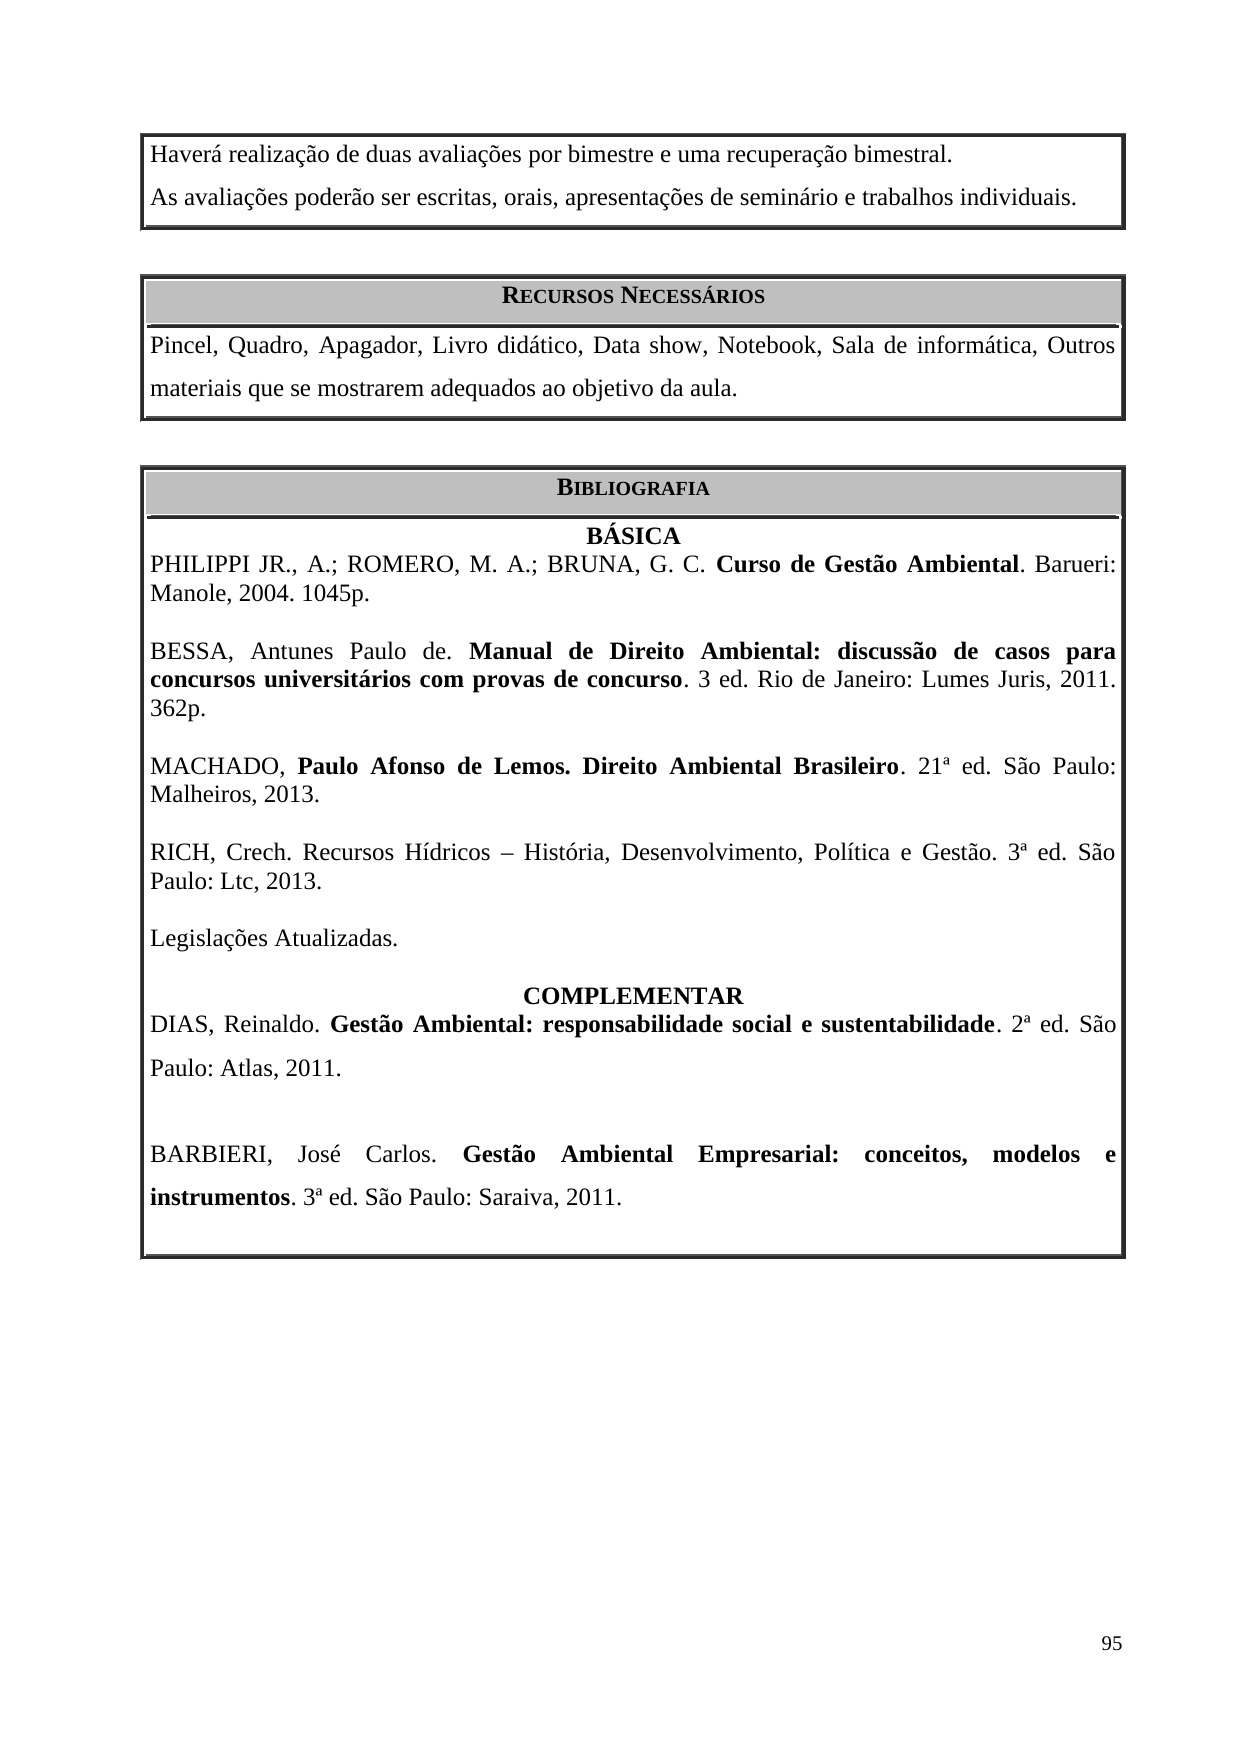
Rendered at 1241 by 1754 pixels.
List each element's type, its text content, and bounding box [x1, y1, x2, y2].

table_header Recursos Necessários [146, 281, 1121, 323]
table_cell Pincel, Quadro, Apagador, Livro didático, Data show, Notebook, Sala de informática, Outros materiais que se mostrarem adequados ao objetivo da aula. [144, 324, 1122, 416]
table_cell BÁSICA PHILIPPI JR., A.; ROMERO, M. A.; BRUNA, G. C. Curso de Gestão Ambiental. Barueri: Manole, 2004. 1045p. BESSA, Antunes Paulo de. Manual de Direito Ambiental: discussão de casos para concursos universitários com provas de concurso. 3 ed. Rio de Janeiro: Lumes Juris, 2011. 362p. MACHADO, Paulo Afonso de Lemos. Direito Ambiental Brasileiro. 21ª ed. São Paulo: Malheiros, 2013. RICH, Crech. Recursos Hídricos – História, Desenvolvimento, Política e Gestão. 3ª ed. São Paulo: Ltc, 2013. Legislações Atualizadas. COMPLEMENTAR DIAS, Reinaldo. Gestão Ambiental: responsabilidade social e sustentabilidade. 2ª ed. São Paulo: Atlas, 2011. BARBIERI, José Carlos. Gestão Ambiental Empresarial: conceitos, modelos e instrumentos. 3ª ed. São Paulo: Saraiva, 2011. [144, 515, 1122, 1254]
table_cell Haverá realização de duas avaliações por bimestre e uma recuperação bimestral. As avaliações poderão ser escritas, orais, apresentações de seminário e trabalhos individuais. [146, 139, 1121, 225]
table_header Bibliografia [146, 472, 1121, 514]
